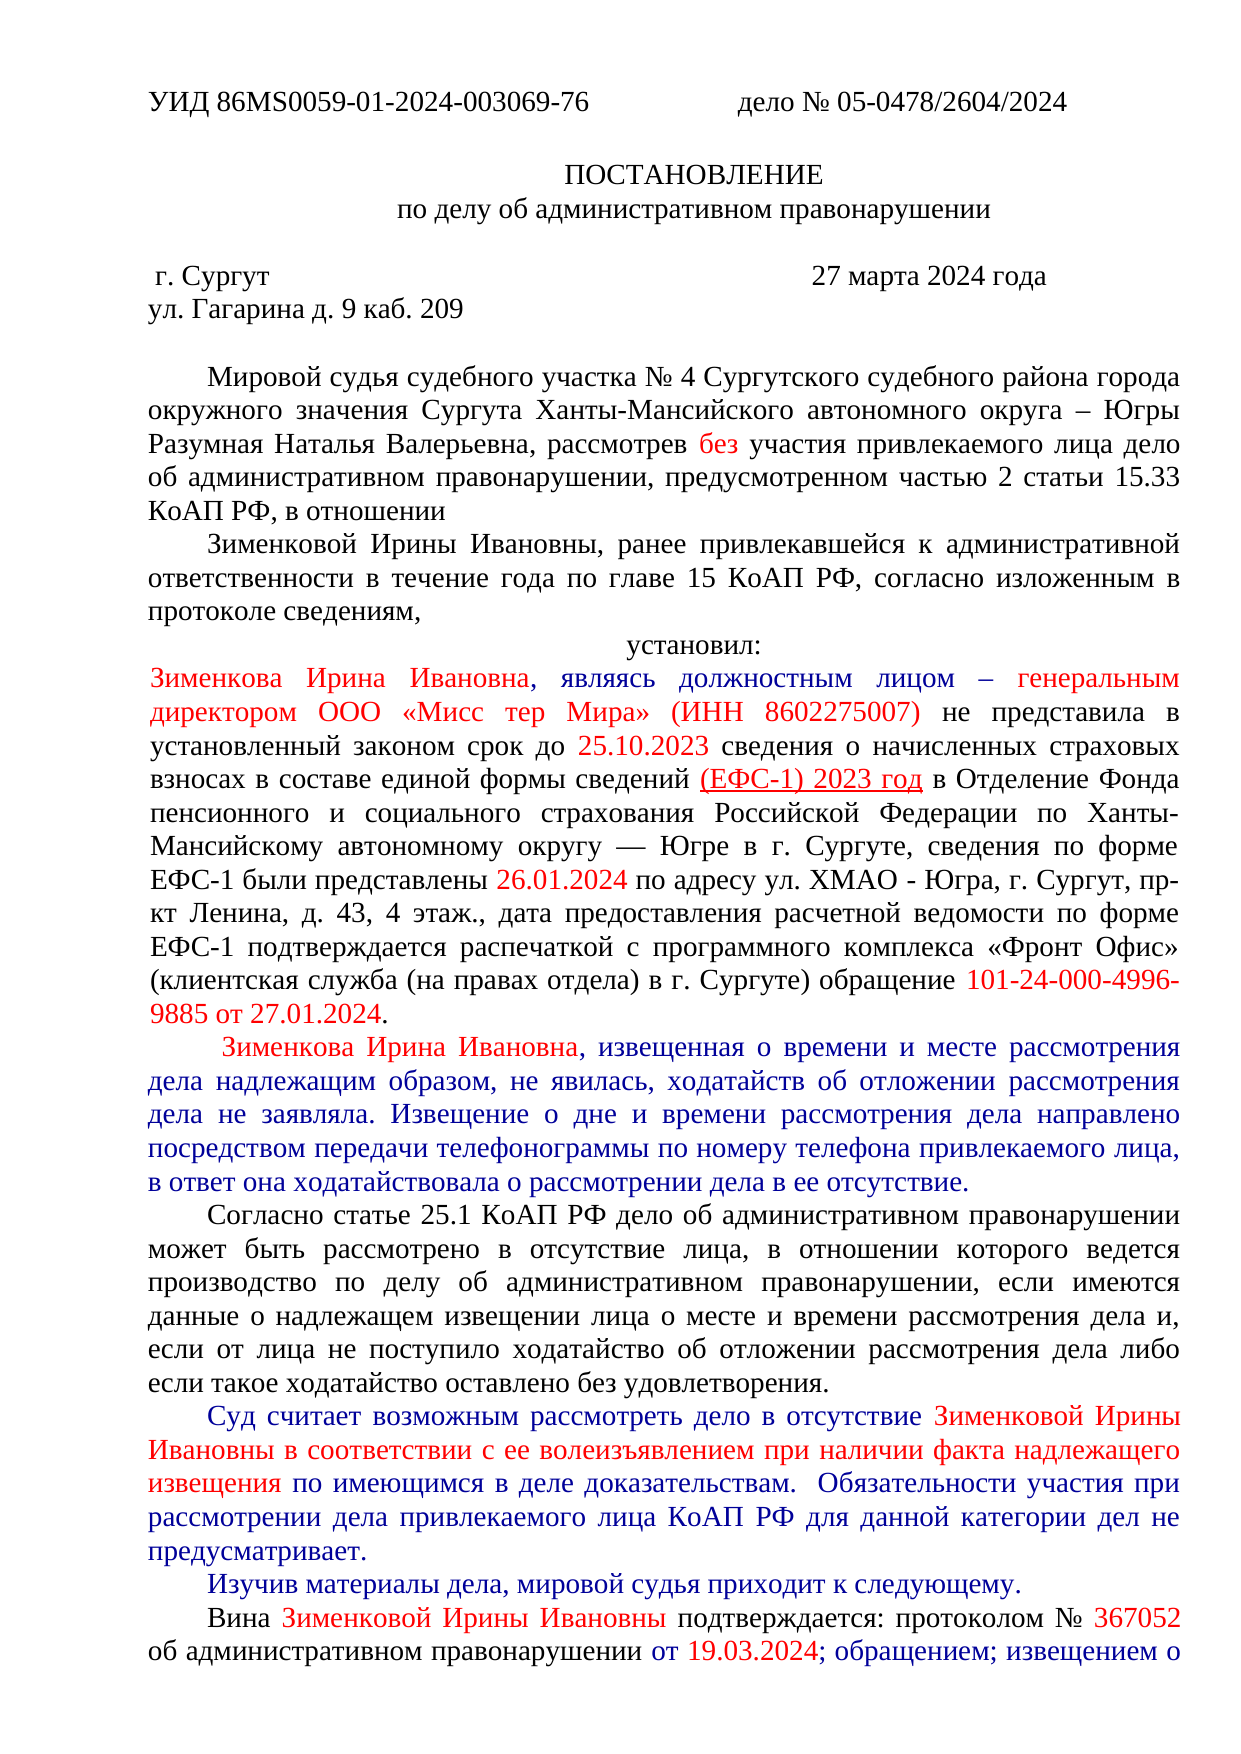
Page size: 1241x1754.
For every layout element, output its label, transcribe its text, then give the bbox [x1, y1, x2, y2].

text г. Сургут 27 марта 2024 года [148, 258, 1181, 292]
text Изучив материалы дела, мировой судья приходит к следующему. [148, 1566, 1181, 1600]
text ПОСТАНОВЛЕНИЕ [148, 157, 1181, 191]
text установил: [148, 627, 1181, 661]
text УИД 86MS0059-01-2024-003069-76 дело № 05-0478/2604/2024 [148, 84, 1181, 118]
text Мировой судья судебного участка № 4 Сургутского судебного района города окружного значения Сургута Ханты-Мансийского автономного округа – Югры Разумная Наталья Валерьевна, рассмотрев без участия привлекаемого лица дело об административном правонарушении, предусмотренном частью 2 статьи 15.33 КоАП РФ, в отношении [148, 359, 1181, 526]
text по делу об административном правонарушении [148, 191, 1181, 224]
text Согласно статье 25.1 КоАП РФ дело об административном правонарушении может быть рассмотрено в отсутствие лица, в отношении которого ведется производство по делу об административном правонарушении, если имеются данные о надлежащем извещении лица о месте и времени рассмотрения дела и, если от лица не поступило ходатайство об отложении рассмотрения дела либо если такое ходатайство оставлено без удовлетворения. [148, 1197, 1181, 1398]
text Зименкова Ирина Ивановна, извещенная о времени и месте рассмотрения дела надлежащим образом, не явилась, ходатайств об отложении рассмотрения дела не заявляла. Извещение о дне и времени рассмотрения дела направлено посредством передачи телефонограммы по номеру телефона привлекаемого лица, в ответ она ходатайствовала о рассмотрении дела в ее отсутствие. [148, 1029, 1181, 1197]
text Суд считает возможным рассмотреть дело в отсутствие Зименковой Ирины Ивановны в соответствии с ее волеизъявлением при наличии факта надлежащего извещения по имеющимся в деле доказательствам. Обязательности участия при рассмотрении дела привлекаемого лица КоАП РФ для данной категории дел не предусматривает. [148, 1398, 1181, 1566]
text ул. Гагарина д. 9 каб. 209 [148, 292, 1181, 325]
text Зименковой Ирины Ивановны, ранее привлекавшейся к административной ответственности в течение года по главе 15 КоАП РФ, согласно изложенным в протоколе сведениям, [148, 526, 1181, 627]
text Зименкова Ирина Ивановна, являясь должностным лицом – генеральным директором ООО «Мисс тер Мира» (ИНН 8602275007) не представила в установленный законом срок до 25.10.2023 сведения о начисленных страховых взносах в составе единой формы сведений (ЕФС-1) 2023 год в Отделение Фонда пенсионного и социального страхования Российской Федерации по Ханты-Мансийскому автономному округу — Югре в г. Сургуте, сведения по форме ЕФС-1 были представлены 26.01.2024 по адресу ул. ХМАО - Югра, г. Сургут, пр-кт Ленина, д. 43, 4 этаж., дата предоставления расчетной ведомости по форме ЕФС-1 подтверждается распечаткой с программного комплекса «Фронт Офис» (клиентская служба (на правах отдела) в г. Сургуте) обращение 101-24-000-4996-9885 от 27.01.2024. [150, 661, 1180, 1029]
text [148, 1600, 1181, 1667]
